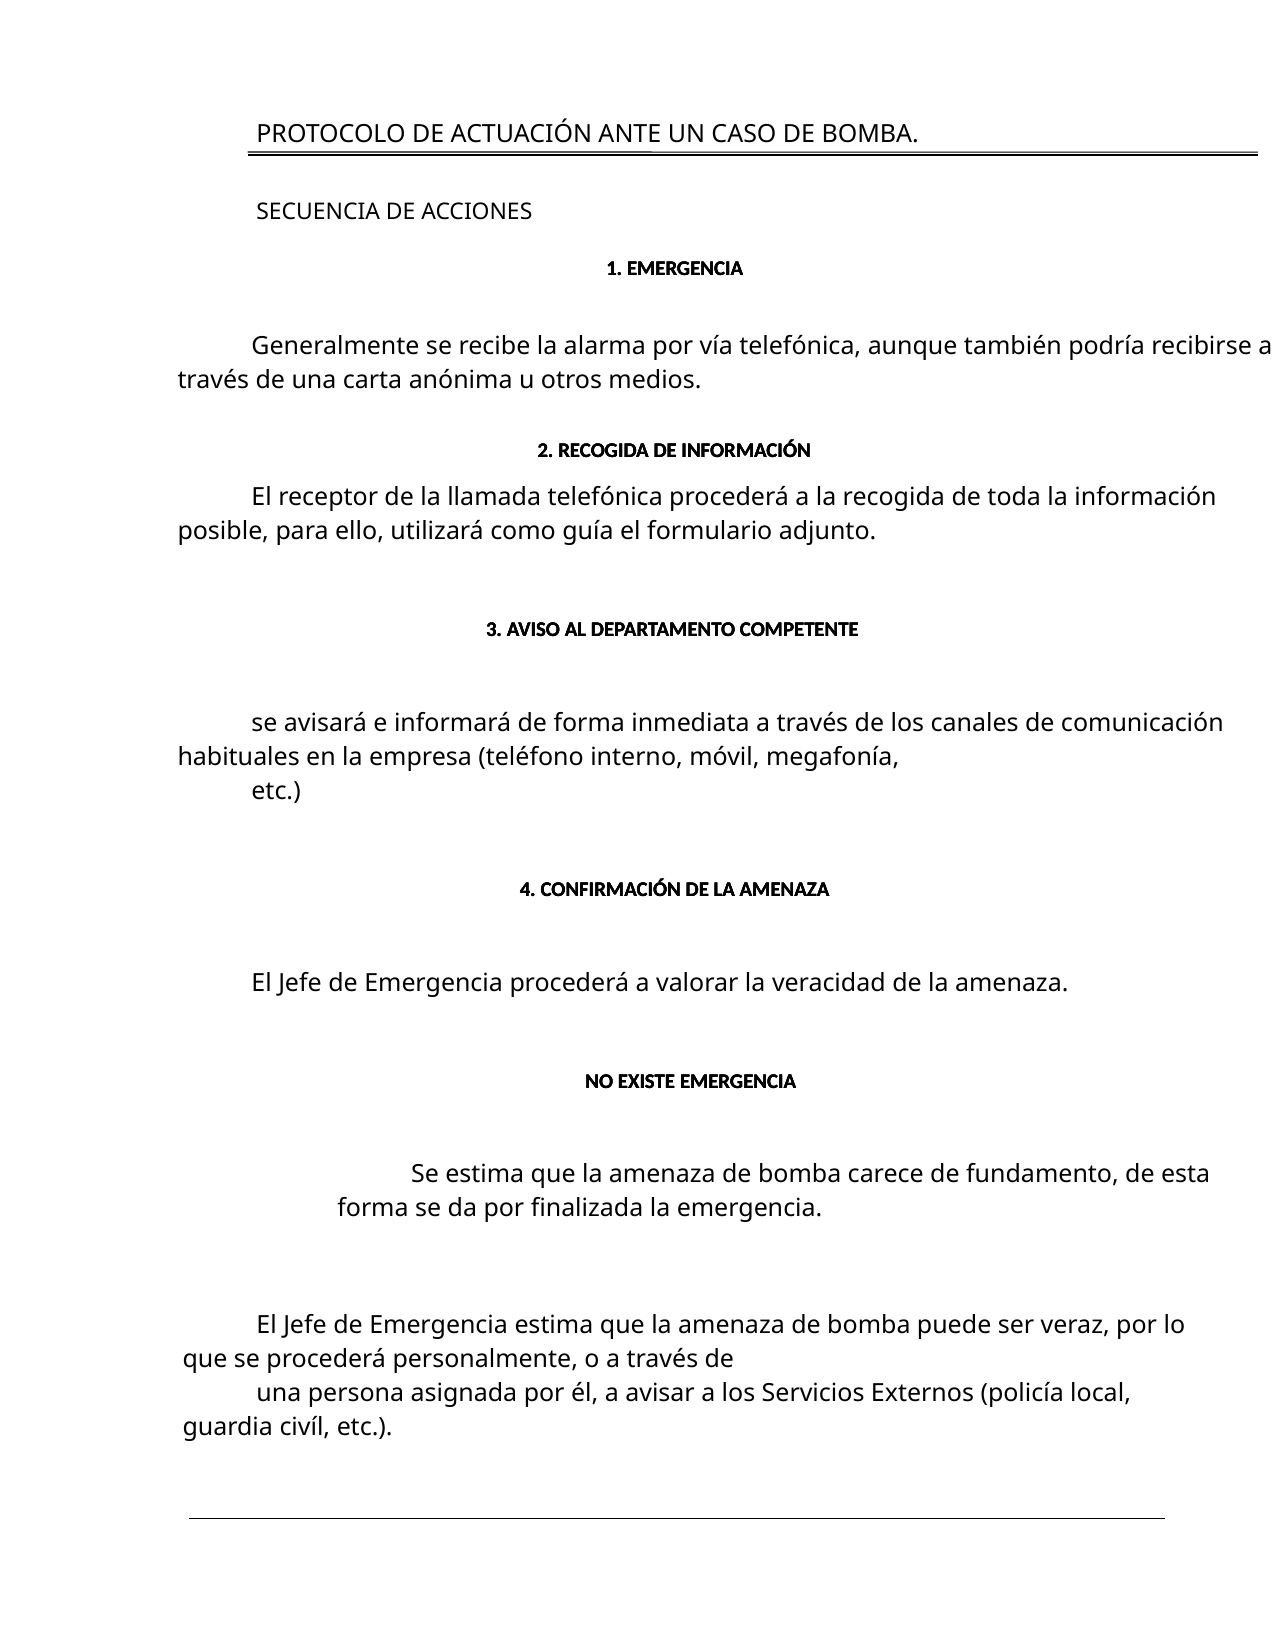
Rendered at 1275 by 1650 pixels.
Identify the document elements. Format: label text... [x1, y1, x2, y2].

text una persona asignada por él, a avisar a los Servicios Externos (policía local, guardia civíl, etc.). [182, 1375, 1191, 1443]
text se avisará e informará de forma inmediata a través de los canales de comunicación habituales en la empresa (teléfono interno, móvil, megafonía, [177, 704, 1275, 772]
text PROTOCOLO DE ACTUACIÓN ANTE UN CASO DE BOMBA. [182, 116, 1176, 150]
text Se estima que la amenaza de bomba carece de fundamento, de esta forma se da por finalizada la emergencia. [337, 1156, 1275, 1224]
text El Jefe de Emergencia procederá a valorar la veracidad de la amenaza. [177, 964, 1275, 998]
text El receptor de la llamada telefónica procederá a la recogida de toda la información posible, para ello, utilizará como guía el formulario adjunto. [177, 443, 1275, 546]
text etc.) [177, 772, 1275, 806]
text El Jefe de Emergencia estima que la amenaza de bomba puede ser veraz, por lo que se procederá personalmente, o a través de [182, 1271, 1191, 1375]
text Generalmente se recibe la alarma por vía telefónica, aunque también podría recibirse a través de una carta anónima u otros medios. [177, 328, 1275, 396]
subtitle SECUENCIA DE ACCIONES [182, 195, 1176, 226]
